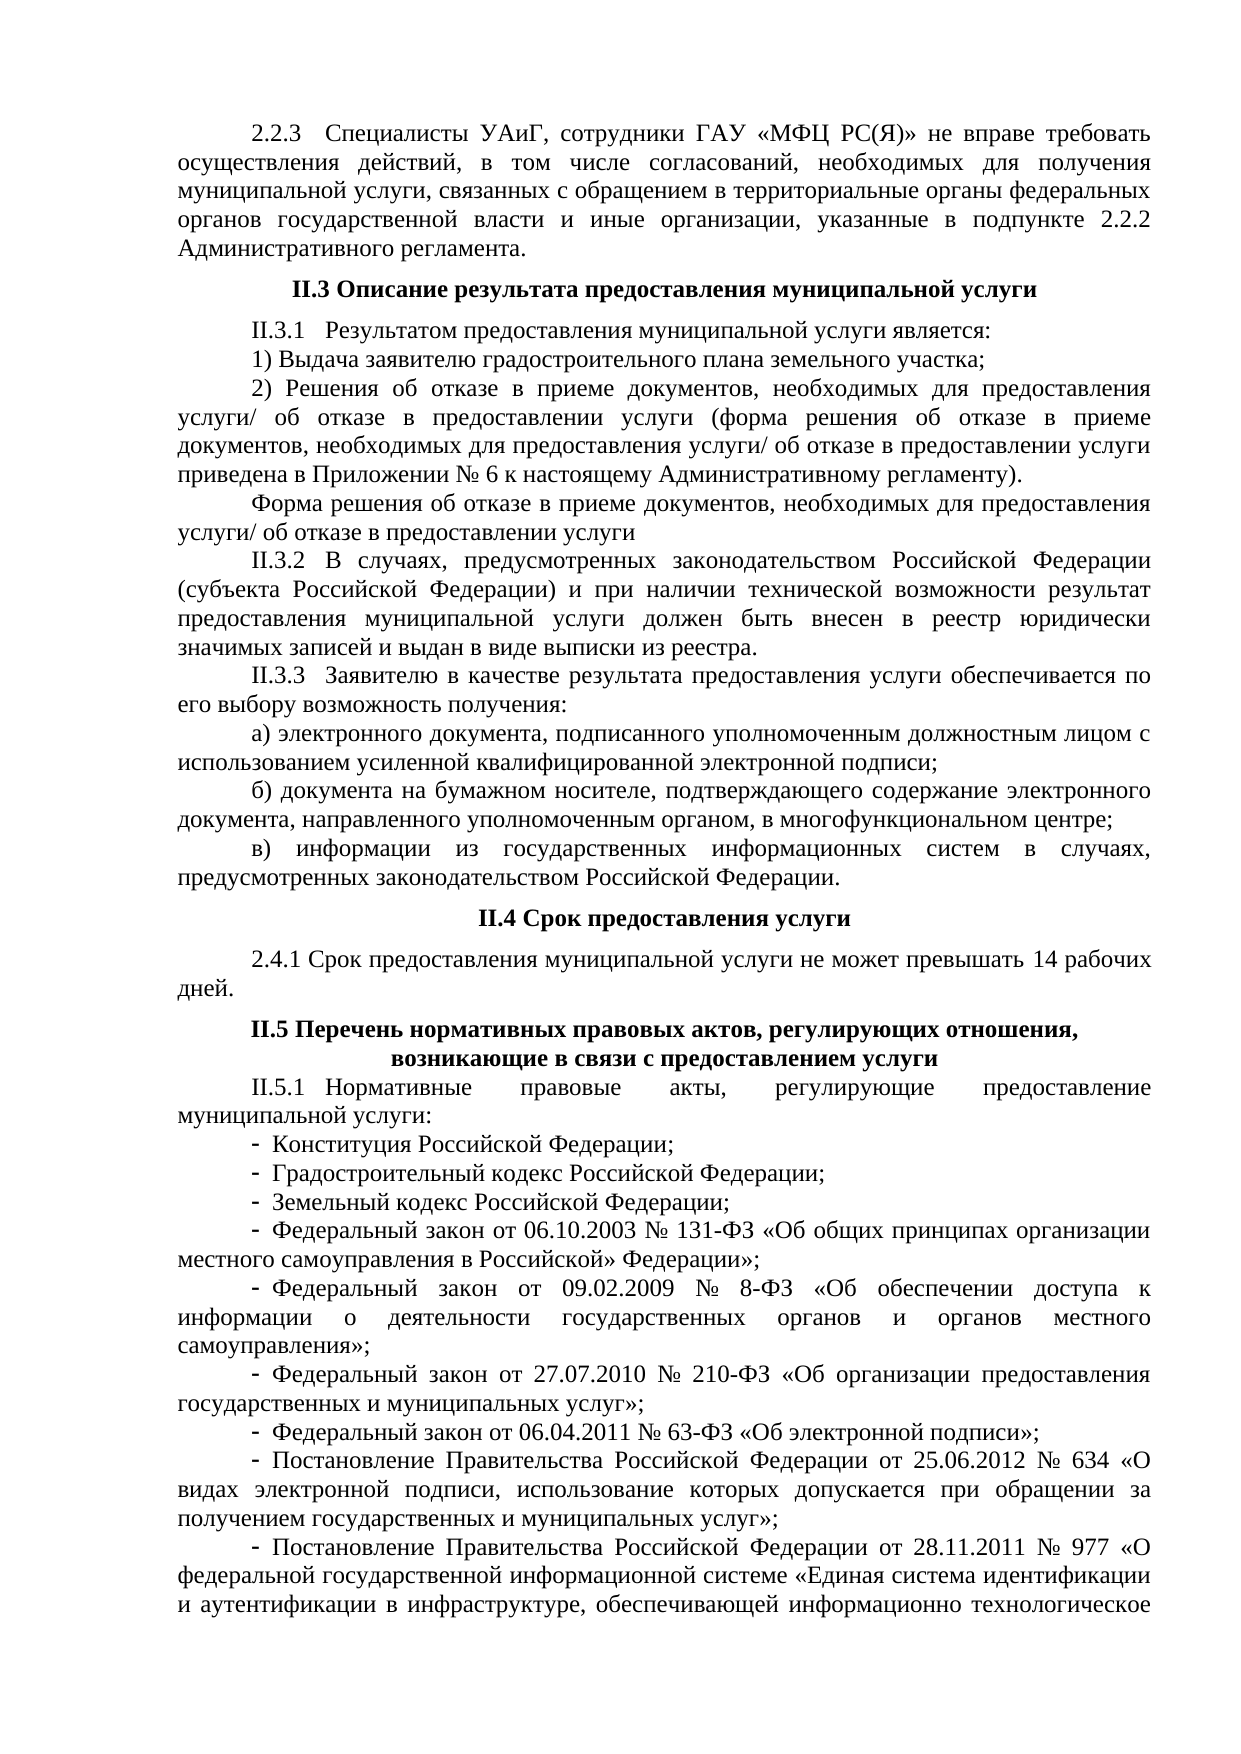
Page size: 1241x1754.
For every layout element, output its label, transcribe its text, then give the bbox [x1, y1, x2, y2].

text 2.4.1 Срок предоставления муниципальной услуги не может превышать рабочих дней. [177, 944, 1152, 1002]
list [177, 1532, 1152, 1618]
list Специалисты УАиГ, сотрудники ГАУ «МФЦ РС(Я)» не вправе требовать осуществления действий, в том числе согласований, необходимых для получения муниципальной услуги, связанных с обращением в территориальные органы федеральных органов государственной власти и иные организации, указанные в подпункте 2.2.2 Административного регламента. [177, 118, 1152, 262]
list Земельный кодекс Российской Федерации; [177, 1187, 1152, 1216]
text а) электронного документа, подписанного уполномоченным должностным лицом с использованием усиленной квалифицированной электронной подписи; [177, 718, 1152, 776]
list Федеральный закон от 09.02.2009 № 8-ФЗ «Об обеспечении доступа к информации о деятельности государственных органов и органов местного самоуправления»; [177, 1273, 1152, 1359]
list Градостроительный кодекс Российской Федерации; [177, 1158, 1152, 1187]
text 2) Решения об отказе в приеме документов, необходимых для предоставления услуги/ об отказе в предоставлении услуги (форма решения об отказе в приеме документов, необходимых для предоставления услуги/ об отказе в предоставлении услуги приведена в Приложении № 6 к настоящему Административному регламенту). [177, 373, 1152, 488]
list Постановление Правительства Российской Федерации от 25.06.2012 № 634 «О видах электронной подписи, использование которых допускается при обращении за получением государственных и муниципальных услуг»; [177, 1446, 1152, 1532]
list Федеральный закон от 06.04.2011 № 63-ФЗ «Об электронной подписи»; [177, 1417, 1152, 1446]
list Перечень нормативных правовых актов, регулирующих отношения, возникающие в связи с предоставлением услуги [177, 1014, 1152, 1072]
text Форма решения об отказе в приеме документов, необходимых для предоставления услуги/ об отказе в предоставлении услуги [177, 488, 1152, 546]
list В случаях, предусмотренных законодательством Российской Федерации (субъекта Российской Федерации) и при наличии технической возможности результат предоставления муниципальной услуги должен быть внесен в реестр юридически значимых записей и выдан в виде выписки из реестра. [177, 546, 1152, 661]
list Срок предоставления услуги [177, 903, 1152, 932]
list Федеральный закон от 27.07.2010 № 210-ФЗ «Об организации предоставления государственных и муниципальных услуг»; [177, 1359, 1152, 1417]
list Нормативные правовые акты, регулирующие предоставление муниципальной услуги: [177, 1072, 1152, 1129]
list Результатом предоставления муниципальной услуги является: [177, 316, 1152, 344]
list Описание результата предоставления муниципальной услуги [177, 274, 1152, 303]
list Конституция Российской Федерации; [177, 1129, 1152, 1158]
text в) информации из государственных информационных систем в случаях, предусмотренных законодательством Российской Федерации. [177, 833, 1152, 891]
text б) документа на бумажном носителе, подтверждающего содержание электронного документа, направленного уполномоченным органом, в многофункциональном центре; [177, 776, 1152, 833]
text 1) Выдача заявителю [177, 344, 1152, 373]
list Федеральный закон от 06.10.2003 № 131-ФЗ «Об общих принципах организации местного самоуправления в Российской» Федерации»; [177, 1216, 1152, 1273]
list Заявителю в качестве результата предоставления услуги обеспечивается по его выбору возможность получения: [177, 661, 1152, 718]
